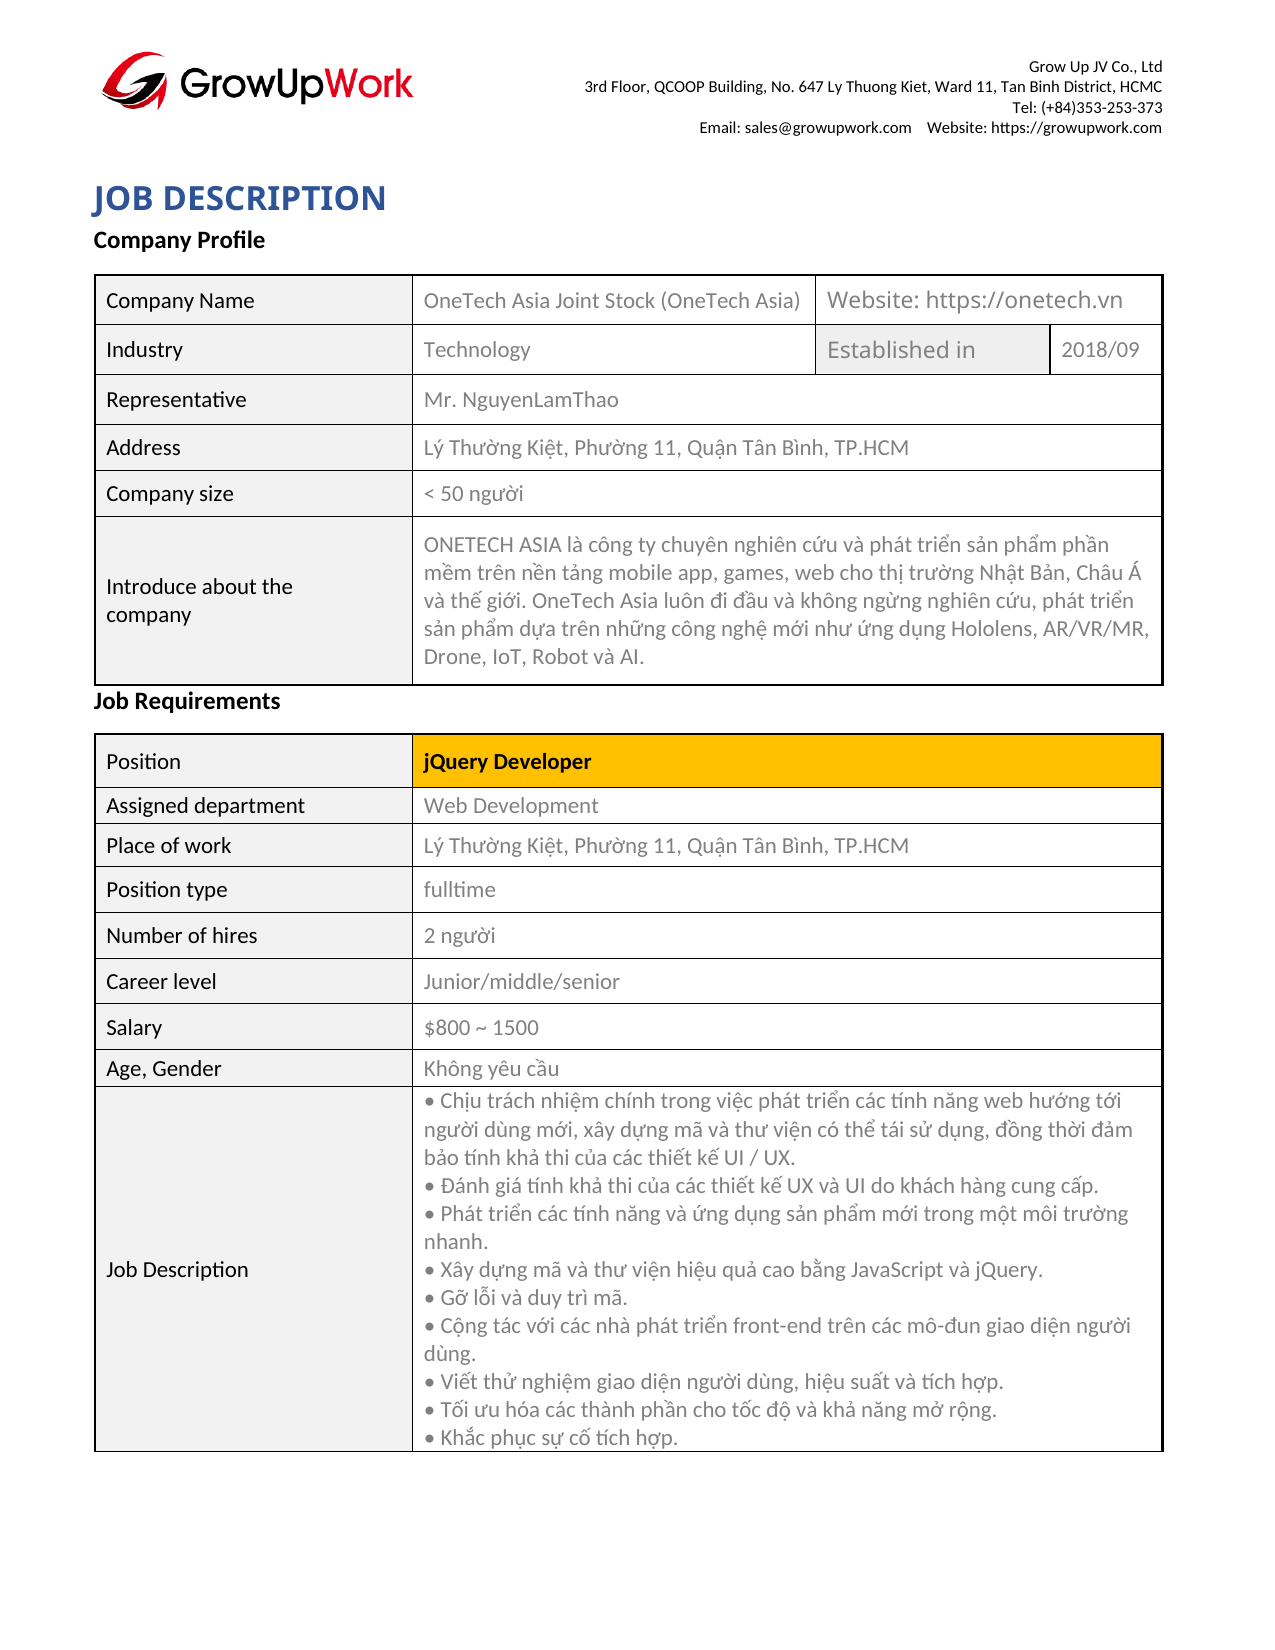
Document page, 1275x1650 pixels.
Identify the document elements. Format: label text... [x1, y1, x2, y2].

table_cell fulltime [413, 867, 1161, 912]
table_cell Company size [96, 471, 412, 516]
table_header Company Name [96, 276, 412, 324]
table_cell ONETECH ASIA là công ty chuyên nghiên cứu và phát triển sản phẩm phần mềm trên nền tảng mobile app, games, web cho thị trường Nhật Bản, Châu Á và thế giới. OneTech Asia luôn đi đầu và không ngừng nghiên cứu, phát triển sản phẩm dựa trên những công nghệ mới như ứng dụng Hololens, AR/VR/MR, Drone, IoT, Robot và AI. [413, 517, 1161, 683]
subtitle JOB DESCRIPTION [94, 175, 1162, 220]
table_cell Industry [96, 325, 412, 373]
table_cell Lý Thường Kiệt, Phường 11, Quận Tân Bình, TP.HCM [413, 824, 1161, 866]
table_header OneTech Asia Joint Stock (OneTech Asia) [413, 276, 815, 324]
table_cell Established in [816, 325, 1049, 373]
table_cell Assigned department [96, 788, 412, 823]
table_cell Junior/middle/senior [413, 959, 1161, 1003]
text Company Profile [94, 224, 1162, 254]
table_cell $800 ~ 1500 [413, 1004, 1161, 1049]
table_cell Address [96, 425, 412, 470]
table_cell Number of hires [96, 913, 412, 957]
table_cell Career level [96, 959, 412, 1003]
table_cell 2018/09 [1051, 325, 1161, 373]
text Job Requirements [94, 686, 1162, 716]
table_header Website: https://onetech.vn [816, 276, 1161, 324]
table_cell Job Description [96, 1087, 412, 1451]
table_cell Position type [96, 867, 412, 912]
table_cell Mr. NguyenLamThao [413, 375, 1161, 424]
table_cell Lý Thường Kiệt, Phường 11, Quận Tân Bình, TP.HCM [413, 425, 1161, 470]
table_cell Technology [413, 325, 815, 373]
table_cell Age, Gender [96, 1050, 412, 1086]
table_cell Web Development [413, 788, 1161, 823]
table_cell Salary [96, 1004, 412, 1049]
table_cell • Chịu trách nhiệm chính trong việc phát triển các tính năng web hướng tới người dùng mới, xây dựng mã và thư viện có thể tái sử dụng, đồng thời đảm bảo tính khả thi của các thiết kế UI / UX. • Đánh giá tính khả thi của các thiết kế UX và UI do khách hàng cung cấp. • Phát triển các tính năng và ứng dụng sản phẩm mới trong một môi trường nhanh. • Xây dựng mã và thư viện hiệu quả cao bằng JavaScript và jQuery. • Gỡ lỗi và duy trì mã. • Cộng tác với các nhà phát triển front-end trên các mô-đun giao diện người dùng. • Viết thử nghiệm giao diện người dùng, hiệu suất và tích hợp. • Tối ưu hóa các thành phần cho tốc độ và khả năng mở rộng. • Khắc phục sự cố tích hợp. [413, 1087, 1161, 1451]
table_cell < 50 người [413, 471, 1161, 516]
table_cell Place of work [96, 824, 412, 866]
table_cell Introduce about the company [96, 517, 412, 683]
table_cell Representative [96, 375, 412, 424]
table_header Position [96, 735, 412, 787]
picture [100, 51, 414, 110]
table_cell 2 người [413, 913, 1161, 957]
table_header jQuery Developer [413, 735, 1161, 787]
table_cell Không yêu cầu [413, 1050, 1161, 1086]
